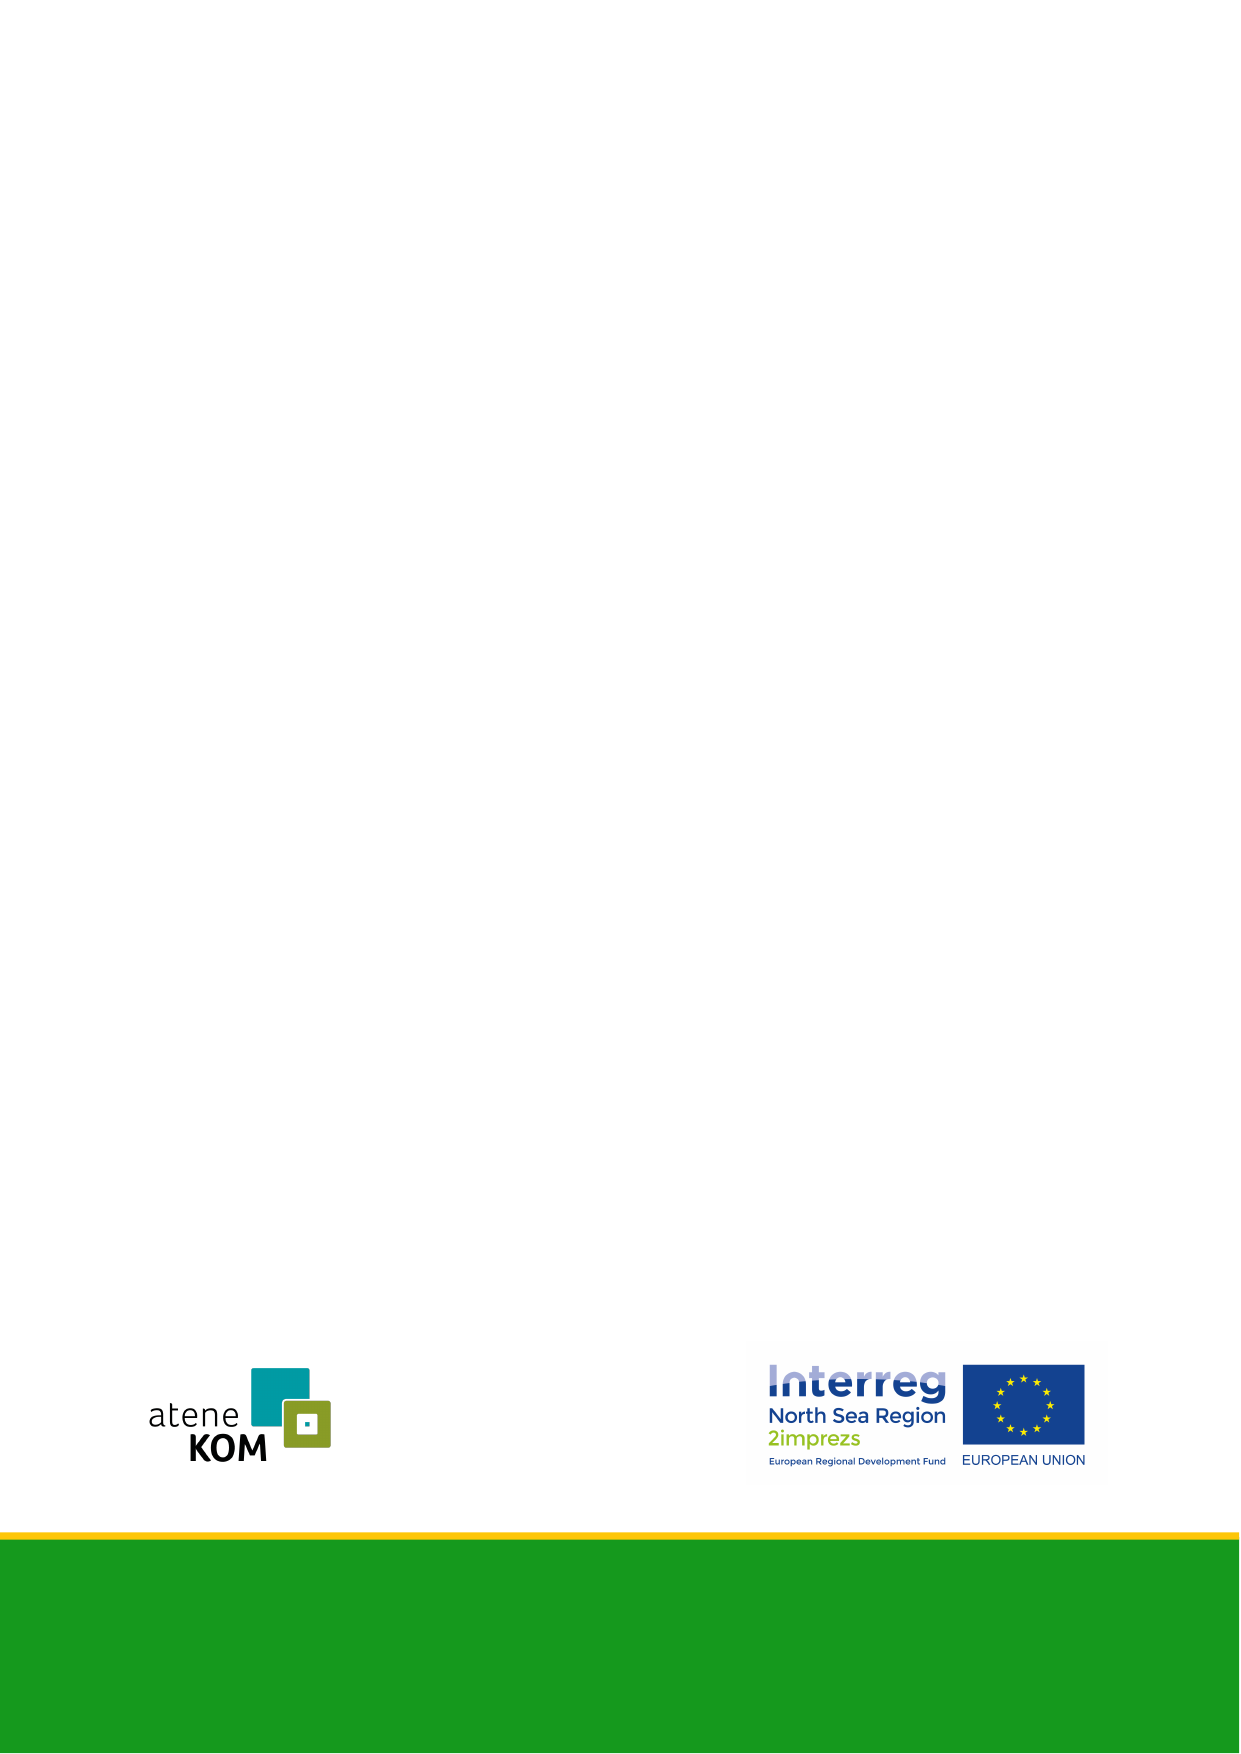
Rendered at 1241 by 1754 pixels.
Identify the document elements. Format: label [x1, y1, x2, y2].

picture [146, 1364, 335, 1465]
picture [746, 1341, 1108, 1485]
